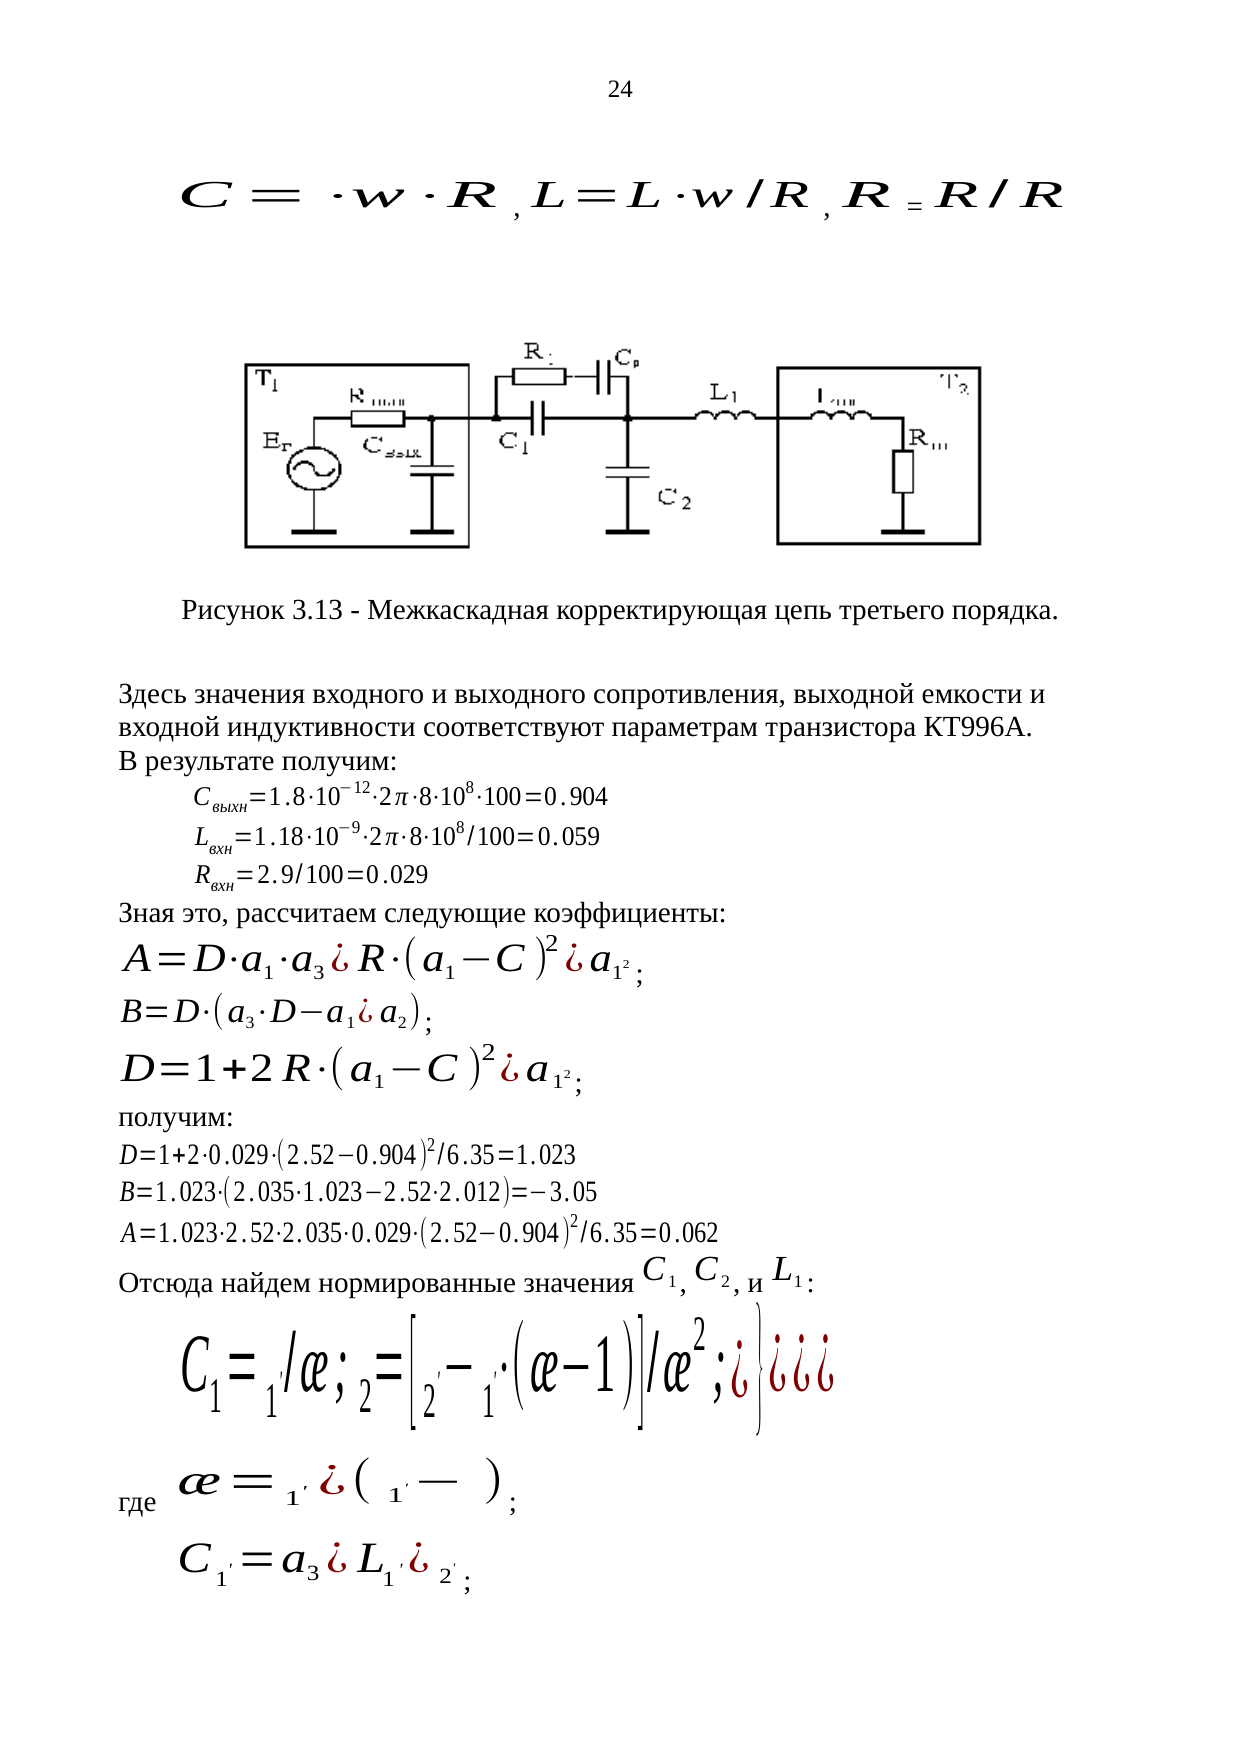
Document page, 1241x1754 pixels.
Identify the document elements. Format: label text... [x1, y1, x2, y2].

text ; [118, 929, 1122, 990]
text Зная это, рассчитаем следующие коэффициенты: [118, 895, 1122, 929]
text ; [118, 990, 1122, 1038]
text где ; [118, 1455, 1122, 1517]
picture [240, 340, 1019, 577]
text ; [118, 1534, 1122, 1597]
text Отсюда найдем нормированные значения , , и : [118, 1250, 1122, 1298]
text Рисунок 3.13 - Межкаскадная корректирующая цепь третьего порядка. [118, 592, 1122, 626]
text В результате получим: [118, 743, 1122, 776]
text получим: [118, 1099, 1122, 1133]
text , , = [118, 118, 1122, 223]
text Здесь значения входного и выходного сопротивления, выходной емкости и входной индуктивности соответствуют параметрам транзистора КТ996А. [118, 676, 1122, 743]
text ; [118, 1038, 1122, 1099]
